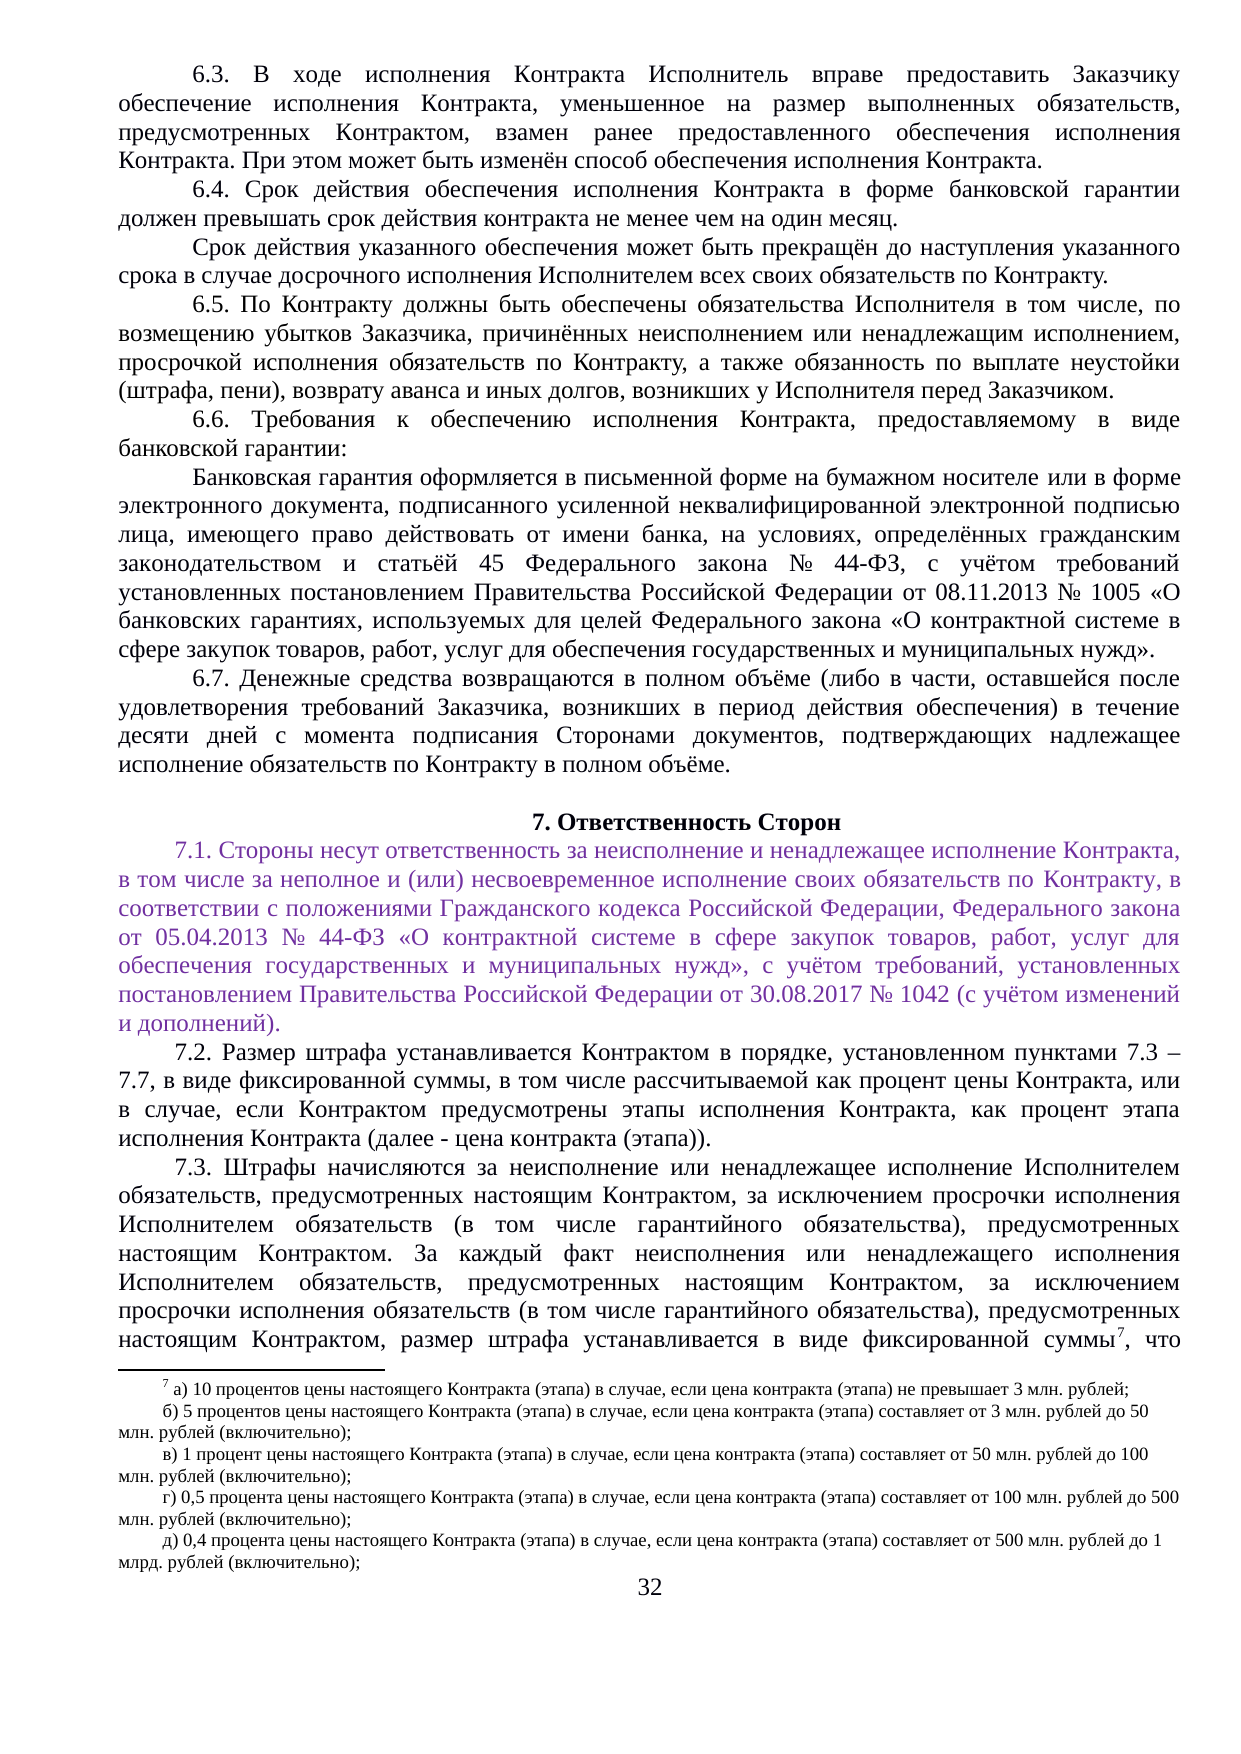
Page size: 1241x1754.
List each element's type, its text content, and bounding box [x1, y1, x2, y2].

text 6.7. Денежные средства возвращаются в полном объёме (либо в части, оставшейся после удовлетворения требований Заказчика, возникших в период действия обеспечения) в течение десяти дней с момента подписания Сторонами документов, подтверждающих надлежащее исполнение обязательств по Контракту в полном объёме. [118, 663, 1181, 778]
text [118, 1152, 1181, 1353]
text Банковская гарантия оформляется в письменной форме на бумажном носителе или в форме электронного документа, подписанного усиленной неквалифицированной электронной подписью лица, имеющего право действовать от имени банка, на условиях, определённых гражданским законодательством и статьёй 45 Федерального закона № 44-ФЗ, с учётом требований установленных постановлением Правительства Российской Федерации от 08.11.2013 № 1005 «О банковских гарантиях, используемых для целей Федерального закона «О контрактной системе в сфере закупок товаров, работ, услуг для обеспечения государственных и муниципальных нужд». [118, 462, 1181, 663]
text Срок действия указанного обеспечения может быть прекращён до наступления указанного срока в случае досрочного исполнения Исполнителем всех своих обязательств по Контракту. [118, 232, 1181, 289]
text 6.4. Срок действия обеспечения исполнения Контракта в форме банковской гарантии должен превышать срок действия контракта не менее чем на один месяц. [118, 174, 1181, 232]
text 6.3. В ходе исполнения Контракта Исполнитель вправе предоставить Заказчику обеспечение исполнения Контракта, уменьшенное на размер выполненных обязательств, предусмотренных Контрактом, взамен ранее предоставленного обеспечения исполнения Контракта. При этом может быть изменён способ обеспечения исполнения Контракта. [118, 59, 1181, 174]
text 6.6. Требования к обеспечению исполнения Контракта, предоставляемому в виде банковской гарантии: [118, 404, 1181, 462]
text 7.2. Размер штрафа устанавливается Контрактом в порядке, установленном пунктами 7.3 – 7.7, в виде фиксированной суммы, в том числе рассчитываемой как процент цены Контракта, или в случае, если Контрактом предусмотрены этапы исполнения Контракта, как процент этапа исполнения Контракта (далее - цена контракта (этапа)). [118, 1037, 1181, 1152]
text 7.1. Стороны несут ответственность за неисполнение и ненадлежащее исполнение Контракта, в том числе за неполное и (или) несвоевременное исполнение своих обязательств по Контракту, в соответствии с положениями Гражданского кодекса Российской Федерации, Федерального закона от 05.04.2013 № 44-ФЗ «О контрактной системе в сфере закупок товаров, работ, услуг для обеспечения государственных и муниципальных нужд», с учётом требований, установленных постановлением Правительства Российской Федерации от 30.08.2017 № 1042 (с учётом изменений и дополнений). [118, 835, 1181, 1037]
text 6.5. По Контракту должны быть обеспечены обязательства Исполнителя в том числе, по возмещению убытков Заказчика, причинённых неисполнением или ненадлежащим исполнением, просрочкой исполнения обязательств по Контракту, а также обязанность по выплате неустойки (штрафа, пени), возврату аванса и иных долгов, возникших у Исполнителя перед Заказчиком. [118, 289, 1181, 404]
text 7. Ответственность Сторон [118, 807, 1181, 835]
